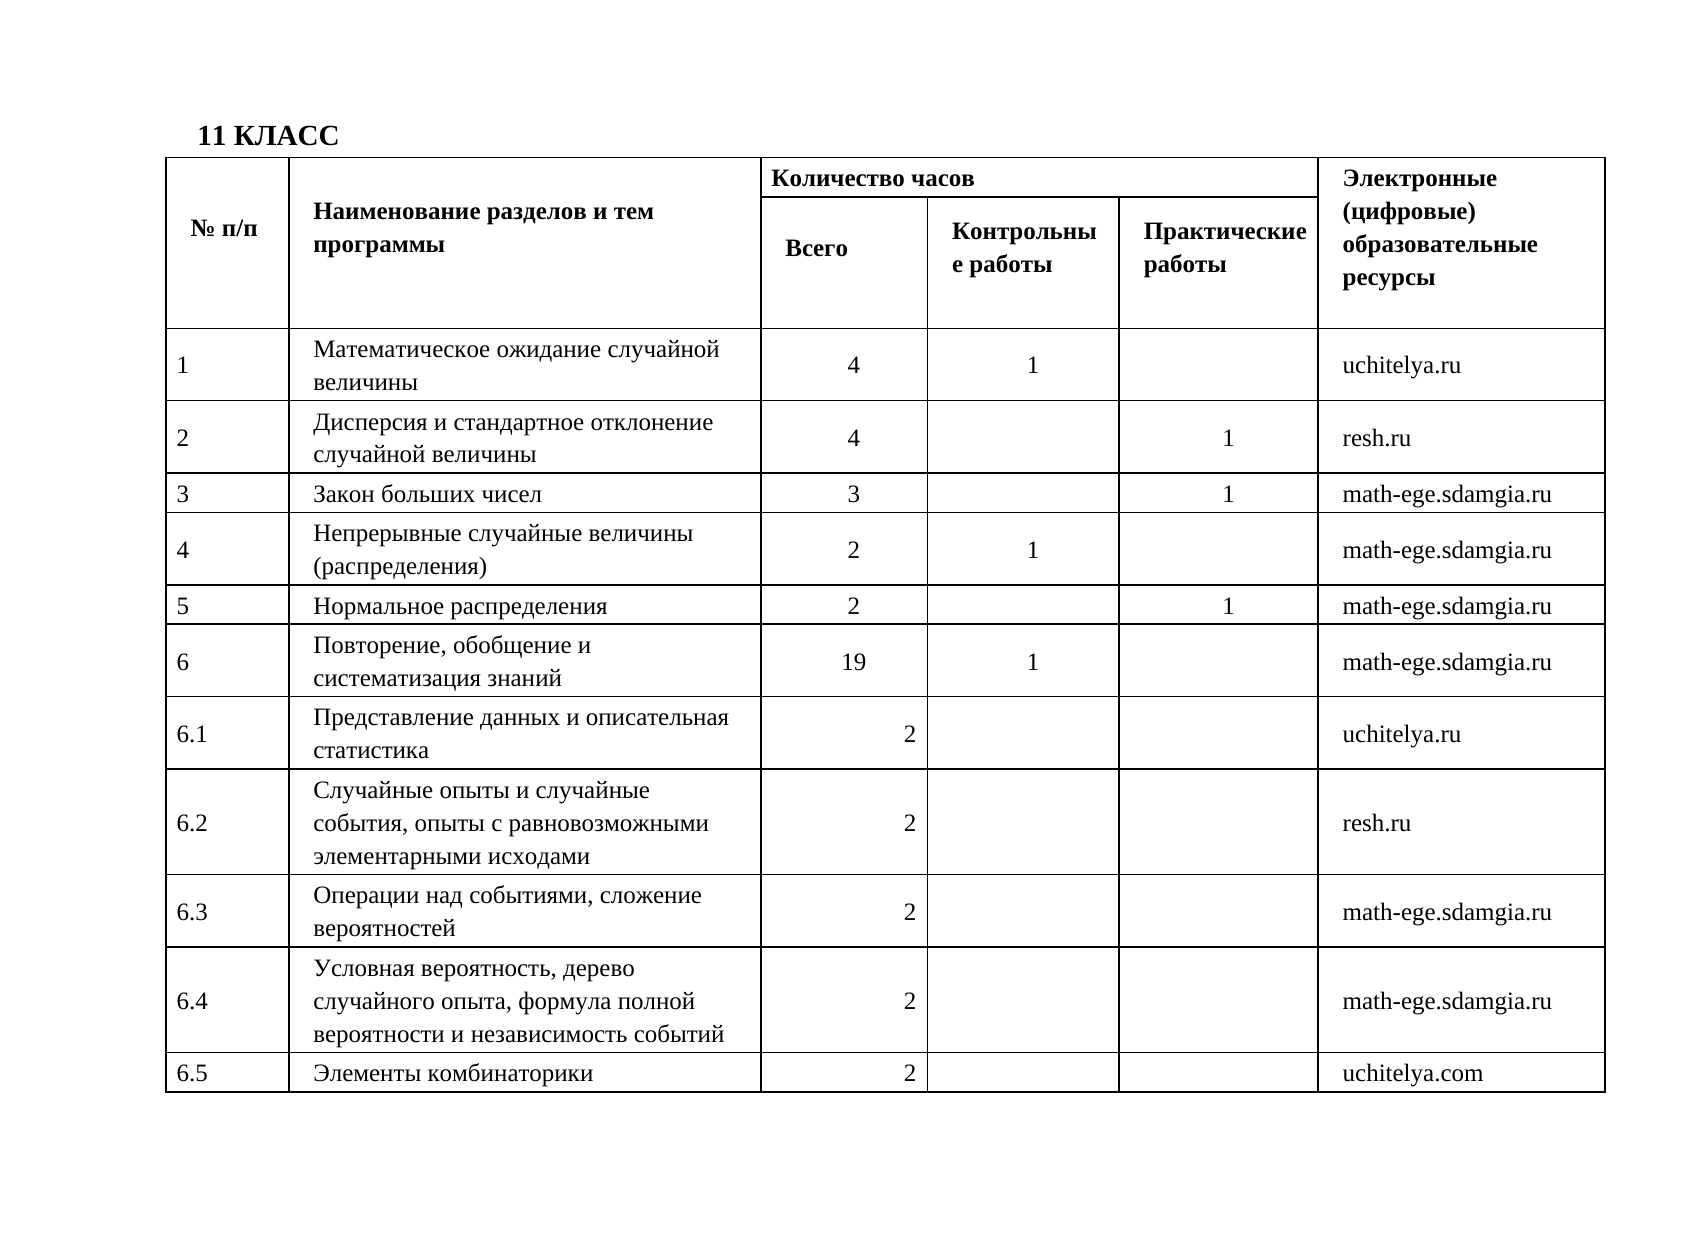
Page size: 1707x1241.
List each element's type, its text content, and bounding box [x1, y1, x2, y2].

table_cell 1 [928, 513, 1118, 584]
table_cell [928, 474, 1118, 512]
table_cell [928, 948, 1118, 1051]
table_cell Закон больших чисел [290, 474, 760, 512]
table_cell math-ege.sdamgia.ru [1319, 875, 1604, 946]
table_cell Непрерывные случайные величины (распределения) [290, 513, 760, 584]
table_cell 2 [762, 948, 927, 1051]
table_cell Контрольные работы [928, 198, 1118, 327]
table_cell [928, 586, 1118, 623]
table_cell Случайные опыты и случайные события, опыты с равновозможными элементарными исходами [290, 770, 760, 873]
table_cell Дисперсия и стандартное отклонение случайной величины [290, 401, 760, 472]
table_cell math-ege.sdamgia.ru [1319, 474, 1604, 512]
table_cell math-ege.sdamgia.ru [1319, 948, 1604, 1051]
table_cell 6 [167, 625, 288, 696]
table_cell [1120, 1053, 1317, 1091]
table_cell 1 [167, 329, 288, 400]
table_cell 2 [762, 770, 927, 873]
table_cell Практические работы [1120, 198, 1317, 327]
table_header № п/п [167, 158, 288, 327]
table_cell 6.1 [167, 697, 288, 768]
table_cell 4 [762, 401, 927, 472]
table_cell uchitelya.ru [1319, 697, 1604, 768]
table_cell uchitelya.ru [1319, 329, 1604, 400]
table_cell 6.4 [167, 948, 288, 1051]
table_cell [1120, 875, 1317, 946]
table_cell 2 [762, 586, 927, 623]
table_header Количество часов [762, 158, 1317, 196]
table_cell [1120, 770, 1317, 873]
table_cell 19 [762, 625, 927, 696]
table_cell math-ege.sdamgia.ru [1319, 513, 1604, 584]
table_cell 1 [928, 329, 1118, 400]
table_cell [1120, 329, 1317, 400]
table_cell 4 [762, 329, 927, 400]
table_cell [928, 401, 1118, 472]
table_cell [928, 770, 1118, 873]
table_cell Элементы комбинаторики [290, 1053, 760, 1091]
table_cell Представление данных и описательная статистика [290, 697, 760, 768]
table_header Наименование разделов и тем программы [290, 158, 760, 327]
table_cell uchitelya.com [1319, 1053, 1604, 1091]
table_cell 1 [928, 625, 1118, 696]
table_cell resh.ru [1319, 770, 1604, 873]
table_cell 6.3 [167, 875, 288, 946]
table_cell Условная вероятность, дерево случайного опыта, формула полной вероятности и независимость событий [290, 948, 760, 1051]
table_cell [1120, 697, 1317, 768]
table_cell [928, 697, 1118, 768]
table_cell 1 [1120, 474, 1317, 512]
table_cell 2 [762, 875, 927, 946]
table_cell [1120, 625, 1317, 696]
table_cell 2 [762, 513, 927, 584]
table_cell 2 [762, 697, 927, 768]
table_cell [928, 1053, 1118, 1091]
text 11 КЛАСС [190, 118, 1618, 152]
table_cell 6.2 [167, 770, 288, 873]
table_cell Всего [762, 198, 927, 327]
table_cell Математическое ожидание случайной величины [290, 329, 760, 400]
table_cell [928, 875, 1118, 946]
table_cell 1 [1120, 401, 1317, 472]
table_cell 3 [167, 474, 288, 512]
table_cell 1 [1120, 586, 1317, 623]
table_cell Повторение, обобщение и систематизация знаний [290, 625, 760, 696]
table_cell [1120, 948, 1317, 1051]
table_cell 6.5 [167, 1053, 288, 1091]
table_cell math-ege.sdamgia.ru [1319, 625, 1604, 696]
table_cell Нормальное распределения [290, 586, 760, 623]
table_cell 2 [167, 401, 288, 472]
table_cell [1120, 513, 1317, 584]
table_cell 3 [762, 474, 927, 512]
table_cell math-ege.sdamgia.ru [1319, 586, 1604, 623]
table_cell resh.ru [1319, 401, 1604, 472]
table_cell 4 [167, 513, 288, 584]
table_cell Операции над событиями, сложение вероятностей [290, 875, 760, 946]
table_cell 5 [167, 586, 288, 623]
table_cell 2 [762, 1053, 927, 1091]
table_header Электронные (цифровые) образовательные ресурсы [1319, 158, 1604, 327]
